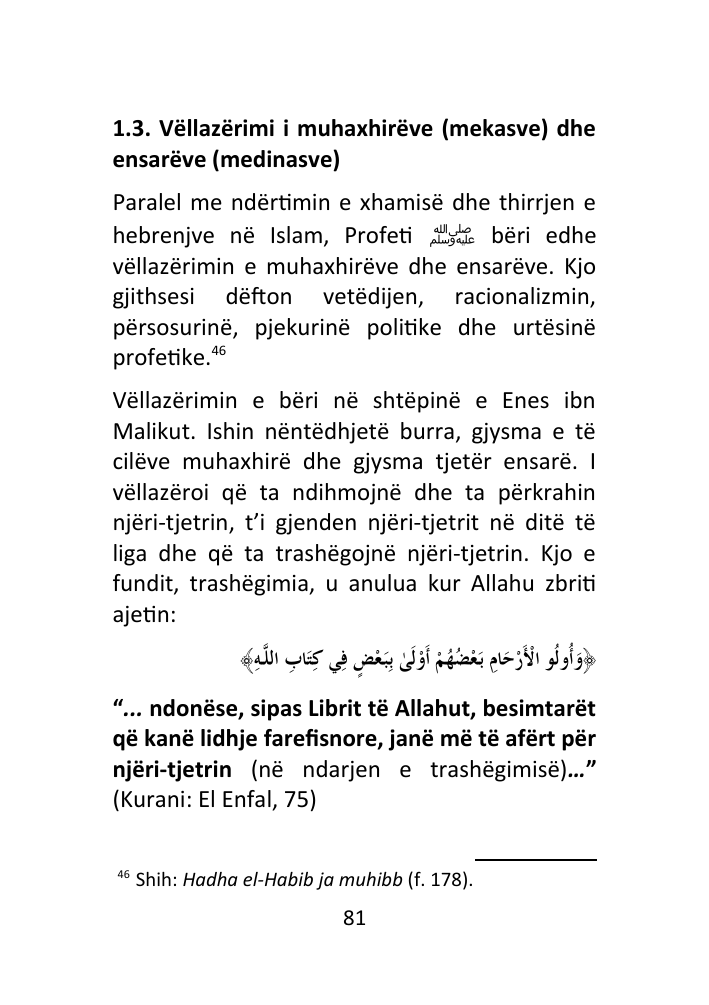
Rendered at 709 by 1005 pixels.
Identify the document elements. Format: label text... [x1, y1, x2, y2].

text Paralel me ndërtimin e xhamisë dhe thirrjen e hebrenjve në Islam, Profeti ﷺ bëri edhe vëllazërimin e muhaxhirëve dhe ensarëve. Kjo gjithsesi dëfton vetëdijen, racionalizmin, përsosurinë, pjekurinë politike dhe urtësinë profetike. [112, 186, 597, 372]
subtitle 1.3. Vëllazërimi i muhaxhirëve (mekasve) dhe ensarëve (medinasve) [112, 112, 597, 173]
text ﴿وَأُولُو الْأَرْحَامِ بَعْضُهُمْ أَوْلَىٰ بِبَعْضٍ فِي كِتَابِ اللَّـهِ﴾ [112, 641, 597, 679]
text “... ndonëse, sipas Librit të Allahut, besimtarët që kanë lidhje farefisnore, janë më të afërt për njëri-tjetrin (në ndarjen e trashëgimisë)…” (Kurani: El Enfal, 75) [112, 692, 597, 814]
text Vëllazërimin e bëri në shtëpinë e Enes ibn Malikut. Ishin nëntëdhjetë burra, gjysma e të cilëve muhaxhirë dhe gjysma tjetër ensarë. I vëllazëroi që ta ndihmojnë dhe ta përkrahin njëri-tjetrin, t’i gjenden njëri-tjetrit në ditë të liga dhe që ta trashëgojnë njëri-tjetrin. Kjo e fundit, trashëgimia, u anulua kur Allahu zbriti ajetin: [112, 384, 597, 628]
